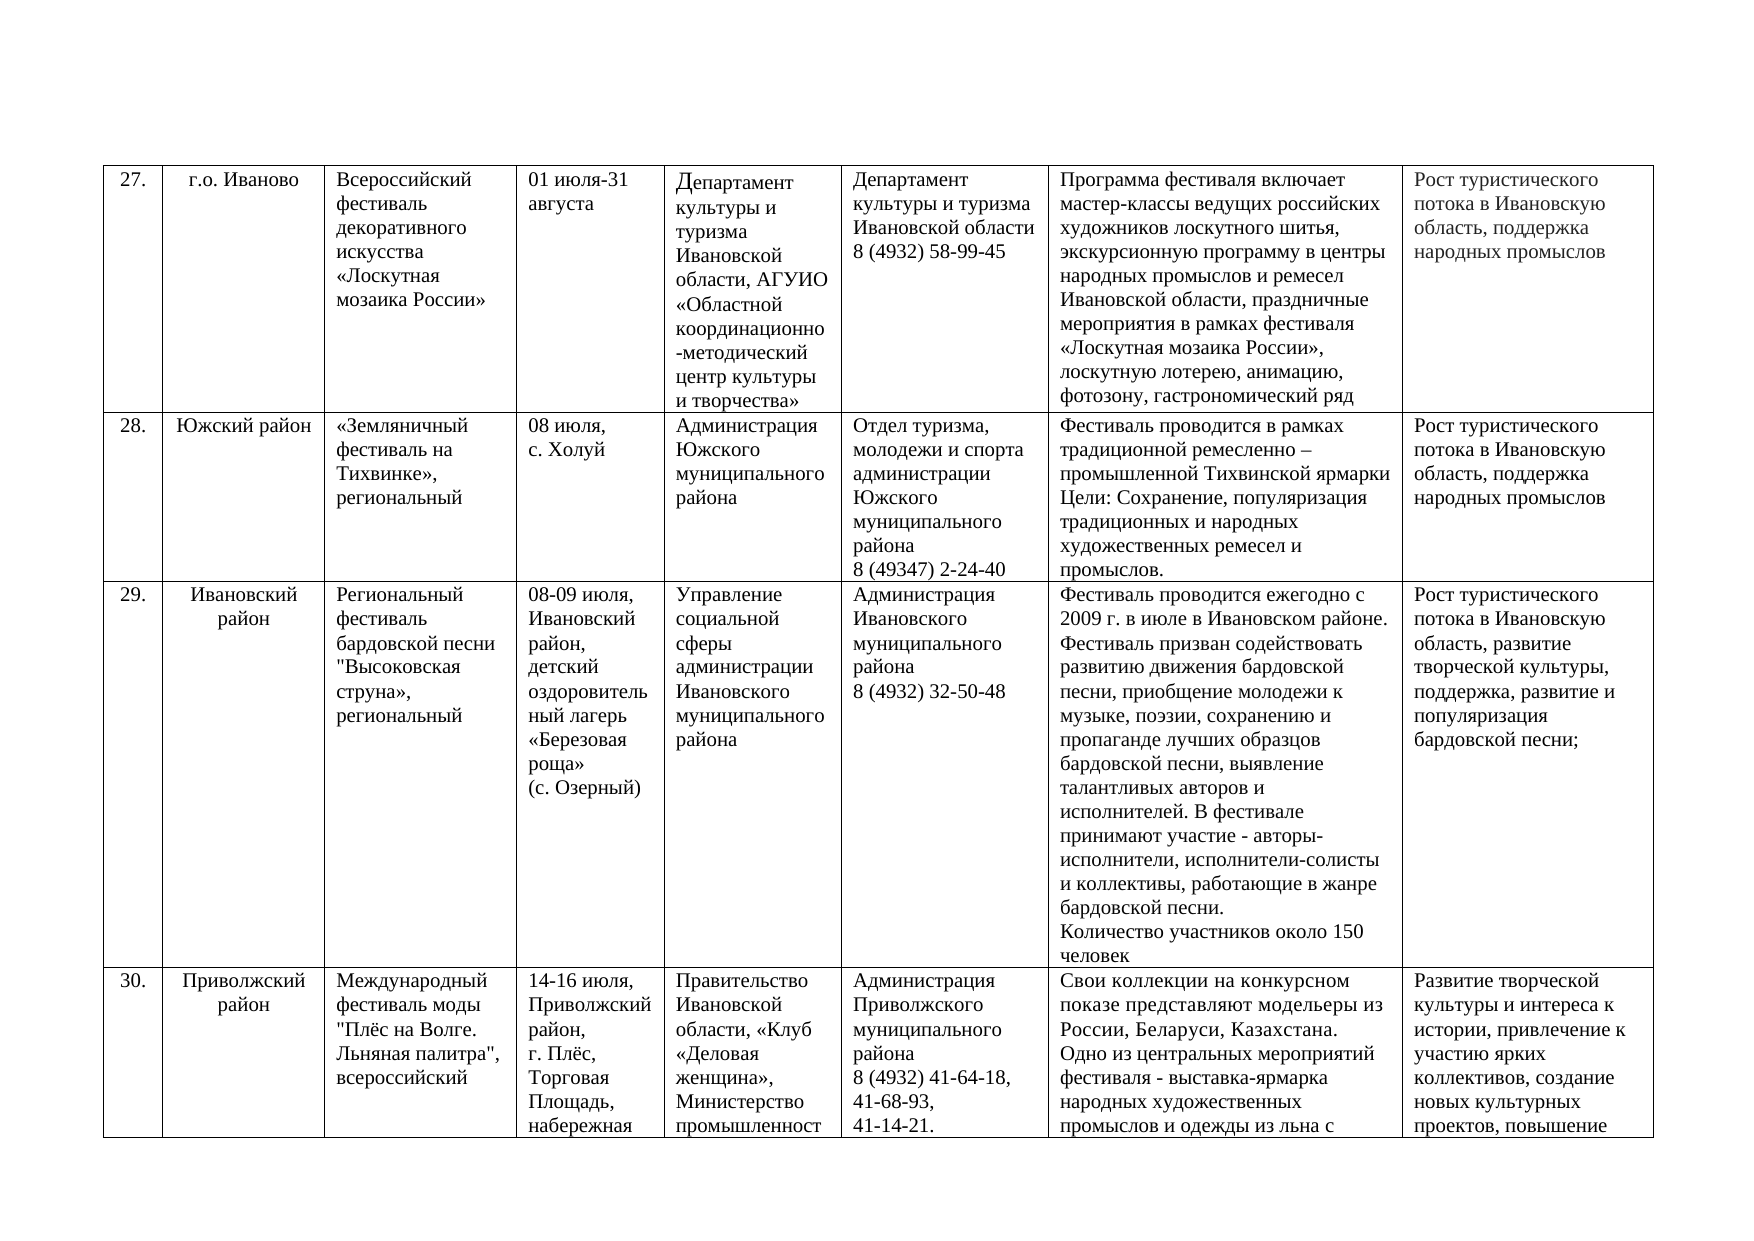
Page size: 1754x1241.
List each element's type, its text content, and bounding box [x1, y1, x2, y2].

table_cell Фестиваль проводится ежегодно c 2009 г. в июле в Ивановском районе. Фестиваль призван содействовать развитию движения бардовской песни, приобщение молодежи к музыке, поэзии, сохранению и пропаганде лучших образцов бардовской песни, выявление талантливых авторов и исполнителей. В фестивале принимают участие - авторы-исполнители, исполнители-солисты и коллективы, работающие в жанре бардовской песни. Количество участников около 150 человек [1049, 582, 1402, 967]
table_cell Рост туристического потока в Ивановскую область, поддержка народных промыслов [1403, 166, 1653, 412]
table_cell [325, 968, 516, 1137]
table_cell Рост туристического потока в Ивановскую область, развитие творческой культуры, поддержка, развитие и популяризация бардовской песни; [1403, 582, 1653, 967]
table_cell Фестиваль проводится в рамках традиционной ремесленно – промышленной Тихвинской ярмарки Цели: Сохранение, популяризация традиционных и народных художественных ремесел и промыслов. [1049, 413, 1402, 581]
table_cell Южский район [163, 413, 324, 581]
table_cell 08 июля, с. Холуй [517, 413, 664, 581]
table_cell Рост туристического потока в Ивановскую область, поддержка народных промыслов [1403, 413, 1653, 581]
table_cell 08-09 июля, Ивановский район, детский оздоровительный лагерь «Березовая роща» (с. Озерный) [517, 582, 664, 967]
table_cell Отдел туризма, молодежи и спорта администрации Южского муниципального района 8 (49347) 2-24-40 [842, 413, 1048, 581]
table_cell 01 июля-31 августа [517, 166, 664, 412]
table_cell 30. [104, 968, 162, 1137]
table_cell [1049, 968, 1402, 1137]
table_cell Администрация Южского муниципального района [665, 413, 841, 581]
table_cell Региональный фестиваль бардовской песни "Высоковская струна», региональный [325, 582, 516, 967]
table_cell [665, 968, 841, 1137]
table_cell Управление социальной сферы администрации Ивановского муниципального района [665, 582, 841, 967]
table_cell Департамент культуры и туризма Ивановской области 8 (4932) 58-99-45 [842, 166, 1048, 412]
table_cell Приволжский район [163, 968, 324, 1137]
table_cell 28. [104, 413, 162, 581]
table_cell Администрация Ивановского муниципального района 8 (4932) 32-50-48 [842, 582, 1048, 967]
table_cell г.о. Иваново [163, 166, 324, 412]
table_cell Всероссийский фестиваль декоративного искусства «Лоскутная мозаика России» [325, 166, 516, 412]
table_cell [517, 968, 664, 1137]
table_cell 27. [104, 166, 162, 412]
table_cell Департамент культуры и туризма Ивановской области, АГУИО «Областной координационно-методический центр культуры и творчества» [665, 166, 841, 412]
table_cell Программа фестиваля включает мастер-классы ведущих российских художников лоскутного шитья, экскурсионную программу в центры народных промыслов и ремесел Ивановской области, праздничные мероприятия в рамках фестиваля «Лоскутная мозаика России», лоскутную лотерею, анимацию, фотозону, гастрономический ряд [1049, 166, 1402, 412]
table_cell «Земляничный фестиваль на Тихвинке», региональный [325, 413, 516, 581]
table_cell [1403, 968, 1653, 1137]
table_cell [842, 968, 1048, 1137]
table_cell Ивановский район [163, 582, 324, 967]
table_cell 29. [104, 582, 162, 967]
